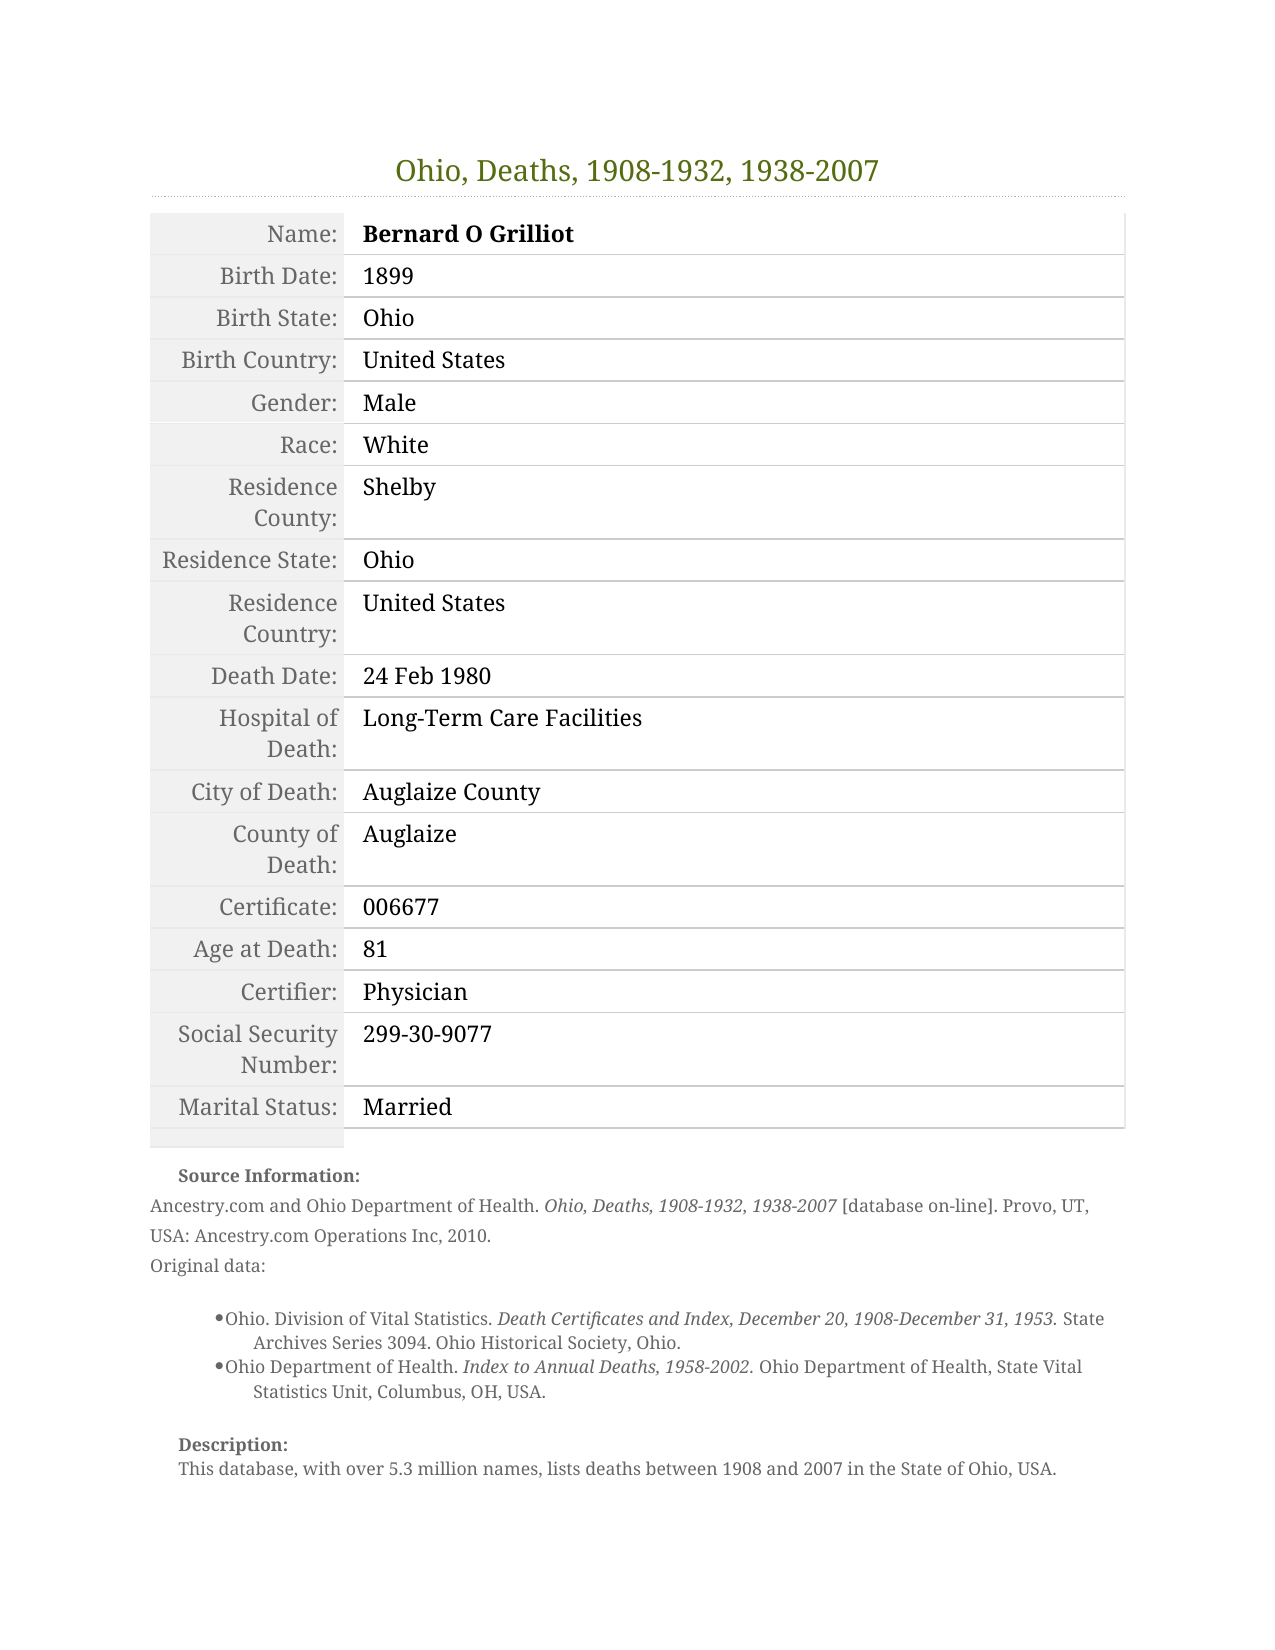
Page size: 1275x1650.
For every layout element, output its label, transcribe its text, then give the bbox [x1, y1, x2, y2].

table_header Source Information: Ancestry.com and Ohio Department of Health. Ohio, Deaths, 1908-1932, 1938-2007 [database on-line]. Provo, UT, USA: Ancestry.com Operations Inc, 2010. Original data: Ohio. Division of Vital Statistics. Death Certificates and Index, December 20, 1908-December 31, 1953. State Archives Series 3094. Ohio Historical Society, Ohio. Ohio Department of Health. Index to Annual Deaths, 1958-2002. Ohio Department of Health, State Vital Statistics Unit, Columbus, OH, USA. Description: This database, with over 5.3 million names, lists deaths between 1908 and 2007 in the State of Ohio, USA. [150, 382, 1124, 423]
table_header Source Information: Ancestry.com and Ohio Department of Health. Ohio, Deaths, 1908-1932, 1938-2007 [database on-line]. Provo, UT, USA: Ancestry.com Operations Inc, 2010. Original data: Ohio. Division of Vital Statistics. Death Certificates and Index, December 20, 1908-December 31, 1953. State Archives Series 3094. Ohio Historical Society, Ohio. Ohio Department of Health. Index to Annual Deaths, 1958-2002. Ohio Department of Health, State Vital Statistics Unit, Columbus, OH, USA. Description: This database, with over 5.3 million names, lists deaths between 1908 and 2007 in the State of Ohio, USA. [344, 582, 1124, 654]
table_header Source Information: Ancestry.com and Ohio Department of Health. Ohio, Deaths, 1908-1932, 1938-2007 [database on-line]. Provo, UT, USA: Ancestry.com Operations Inc, 2010. Original data: Ohio. Division of Vital Statistics. Death Certificates and Index, December 20, 1908-December 31, 1953. State Archives Series 3094. Ohio Historical Society, Ohio. Ohio Department of Health. Index to Annual Deaths, 1958-2002. Ohio Department of Health, State Vital Statistics Unit, Columbus, OH, USA. Description: This database, with over 5.3 million names, lists deaths between 1908 and 2007 in the State of Ohio, USA. [344, 466, 1124, 538]
table_header Source Information: Ancestry.com and Ohio Department of Health. Ohio, Deaths, 1908-1932, 1938-2007 [database on-line]. Provo, UT, USA: Ancestry.com Operations Inc, 2010. Original data: Ohio. Division of Vital Statistics. Death Certificates and Index, December 20, 1908-December 31, 1953. State Archives Series 3094. Ohio Historical Society, Ohio. Ohio Department of Health. Index to Annual Deaths, 1958-2002. Ohio Department of Health, State Vital Statistics Unit, Columbus, OH, USA. Description: This database, with over 5.3 million names, lists deaths between 1908 and 2007 in the State of Ohio, USA. [344, 1013, 1124, 1085]
table_header Source Information: Ancestry.com and Ohio Department of Health. Ohio, Deaths, 1908-1932, 1938-2007 [database on-line]. Provo, UT, USA: Ancestry.com Operations Inc, 2010. Original data: Ohio. Division of Vital Statistics. Death Certificates and Index, December 20, 1908-December 31, 1953. State Archives Series 3094. Ohio Historical Society, Ohio. Ohio Department of Health. Index to Annual Deaths, 1958-2002. Ohio Department of Health, State Vital Statistics Unit, Columbus, OH, USA. Description: This database, with over 5.3 million names, lists deaths between 1908 and 2007 in the State of Ohio, USA. [344, 813, 1124, 885]
table_header Source Information: Ancestry.com and Ohio Department of Health. Ohio, Deaths, 1908-1932, 1938-2007 [database on-line]. Provo, UT, USA: Ancestry.com Operations Inc, 2010. Original data: Ohio. Division of Vital Statistics. Death Certificates and Index, December 20, 1908-December 31, 1953. State Archives Series 3094. Ohio Historical Society, Ohio. Ohio Department of Health. Index to Annual Deaths, 1958-2002. Ohio Department of Health, State Vital Statistics Unit, Columbus, OH, USA. Description: This database, with over 5.3 million names, lists deaths between 1908 and 2007 in the State of Ohio, USA. [344, 698, 1124, 769]
text Ohio, Deaths, 1908-1932, 1938-2007 Ohio, Deaths, 1908-1932, 1938-2007 [150, 150, 1125, 197]
table_header Source Information: Ancestry.com and Ohio Department of Health. Ohio, Deaths, 1908-1932, 1938-2007 [database on-line]. Provo, UT, USA: Ancestry.com Operations Inc, 2010. Original data: Ohio. Division of Vital Statistics. Death Certificates and Index, December 20, 1908-December 31, 1953. State Archives Series 3094. Ohio Historical Society, Ohio. Ohio Department of Health. Index to Annual Deaths, 1958-2002. Ohio Department of Health, State Vital Statistics Unit, Columbus, OH, USA. Description: This database, with over 5.3 million names, lists deaths between 1908 and 2007 in the State of Ohio, USA. [150, 1129, 1125, 1481]
